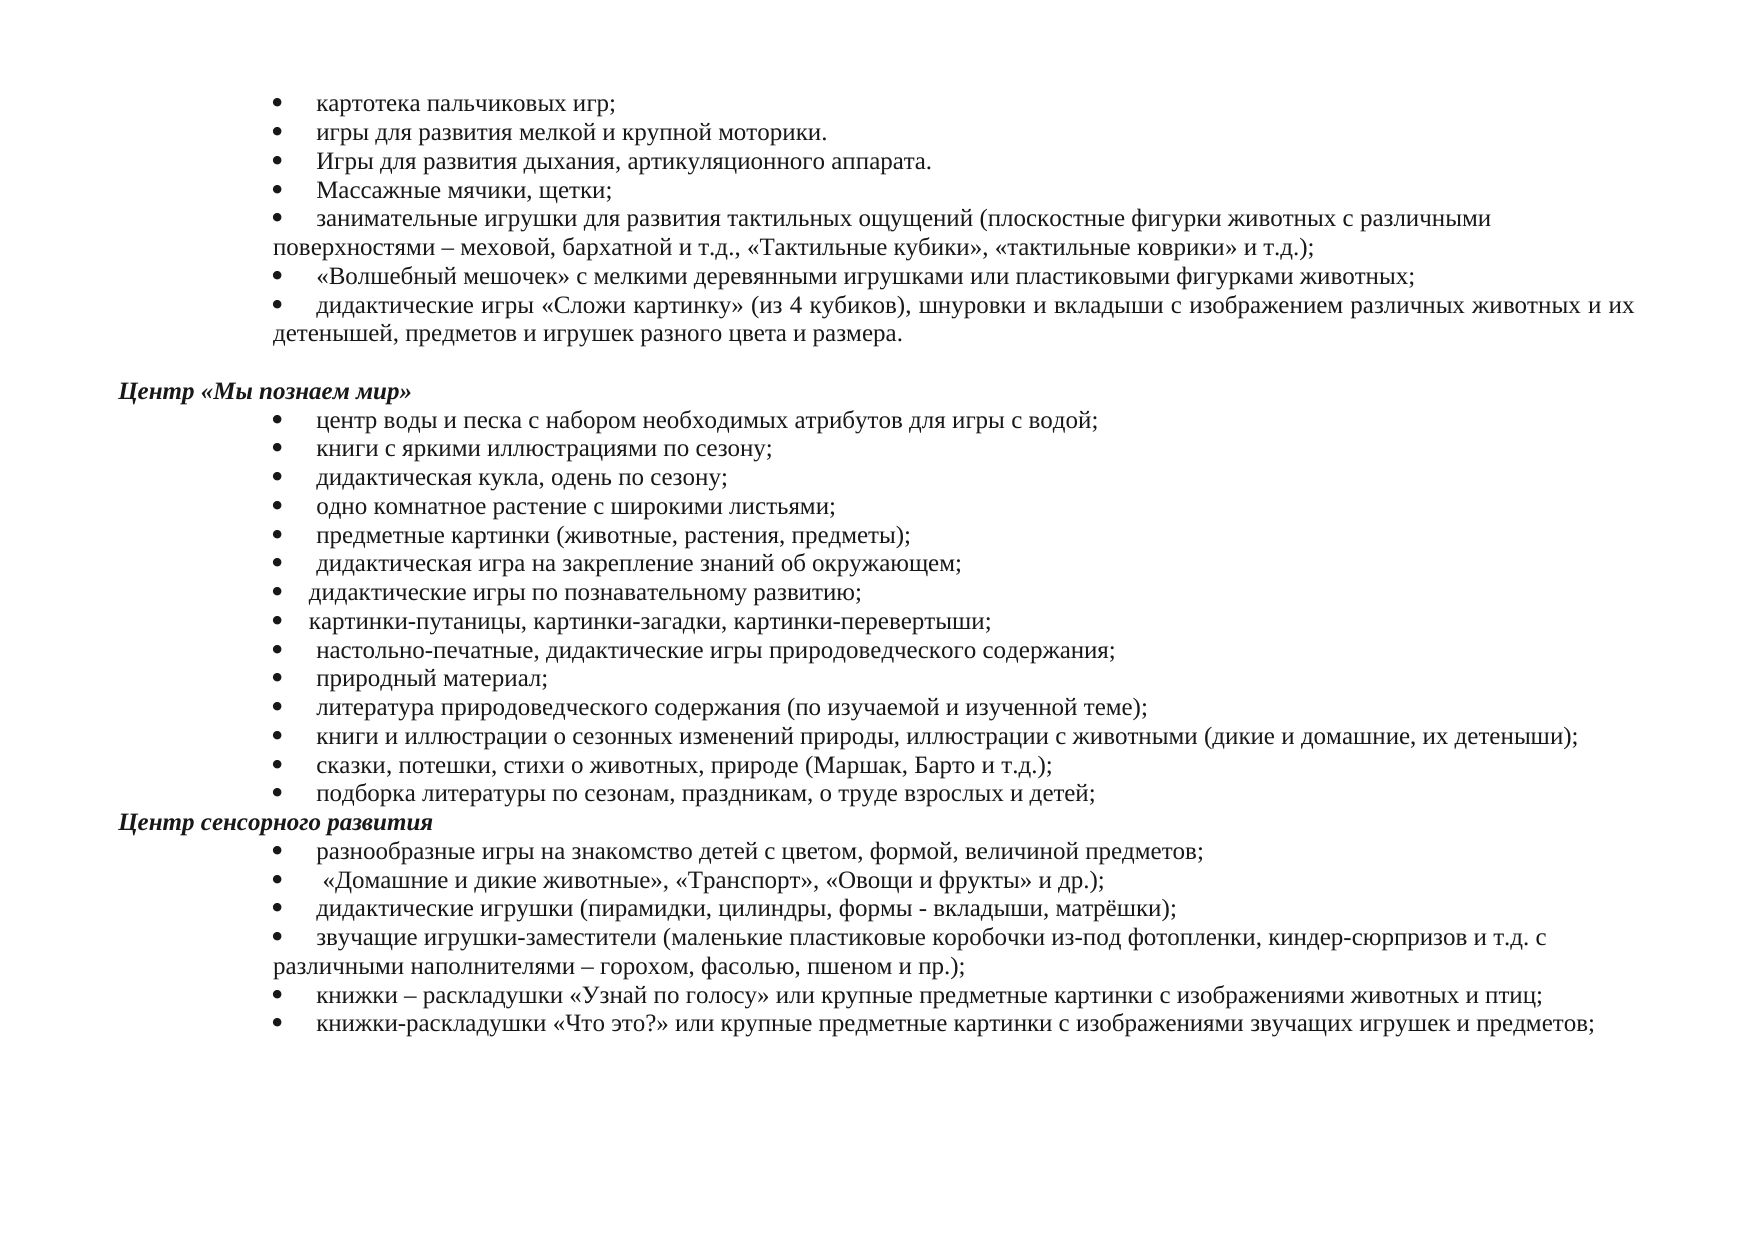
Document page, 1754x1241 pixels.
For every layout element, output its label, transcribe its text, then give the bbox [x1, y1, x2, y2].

text  подборка литературы по сезонам, праздникам, о труде взрослых и детей; [273, 778, 1636, 807]
text  занимательные игрушки для развития тактильных ощущений (плоскостные фигурки животных с различными поверхностями – меховой, бархатной и т.д., «Тактильные кубики», «тактильные коврики» и т.д.); [273, 203, 1636, 261]
text Центр «Мы познаем мир» [118, 376, 1636, 405]
text  игры для развития мелкой и крупной моторики. [273, 117, 1636, 146]
text  книжки – раскладушки «Узнай по голосу» или крупные предметные картинки с изображениями животных и птиц; [273, 980, 1636, 1008]
text  дидактические игры по познавательному развитию; [273, 577, 1636, 606]
text  картинки-путаницы, картинки-загадки, картинки-перевертыши; [273, 606, 1636, 635]
text  «Волшебный мешочек» с мелкими деревянными игрушками или пластиковыми фигурками животных; [273, 261, 1636, 290]
text  дидактические игрушки (пирамидки, цилиндры, формы - вкладыши, матрёшки); [273, 893, 1636, 922]
text  звучащие игрушки-заместители (маленькие пластиковые коробочки из-под фотопленки, киндер-сюрпризов и т.д. с различными наполнителями – горохом, фасолью, пшеном и пр.); [273, 922, 1636, 980]
text  дидактические игры «Сложи картинку» (из 4 кубиков), шнуровки и вкладыши с изображением различных животных и их детенышей, предметов и игрушек разного цвета и размера. [273, 290, 1636, 347]
text  разнообразные игры на знакомство детей с цветом, формой, величиной предметов; [273, 836, 1636, 865]
text  предметные картинки (животные, растения, предметы); [273, 520, 1636, 548]
text Центр сенсорного развития [118, 807, 1636, 836]
text  дидактическая кукла, одень по сезону; [273, 462, 1636, 491]
text  одно комнатное растение с широкими листьями; [273, 491, 1636, 520]
text  книги и иллюстрации о сезонных изменений природы, иллюстрации с животными (дикие и домашние, их детеныши); [273, 721, 1636, 750]
text  природный материал; [273, 663, 1636, 692]
text  книжки-раскладушки «Что это?» или крупные предметные картинки с изображениями звучащих игрушек и предметов; [273, 1008, 1636, 1037]
text  картотека пальчиковых игр; [273, 88, 1636, 117]
text  книги с яркими иллюстрациями по сезону; [273, 433, 1636, 462]
text  центр воды и песка с набором необходимых атрибутов для игры с водой; [273, 405, 1636, 433]
text  «Домашние и дикие животные», «Транспорт», «Овощи и фрукты» и др.); [273, 865, 1636, 893]
text  Игры для развития дыхания, артикуляционного аппарата. [273, 146, 1636, 175]
text  дидактическая игра на закрепление знаний об окружающем; [273, 548, 1636, 577]
text  Массажные мячики, щетки; [273, 175, 1636, 203]
text  настольно-печатные, дидактические игры природоведческого содержания; [273, 635, 1636, 663]
text  сказки, потешки, стихи о животных, природе (Маршак, Барто и т.д.); [273, 750, 1636, 778]
text  литература природоведческого содержания (по изучаемой и изученной теме); [273, 692, 1636, 721]
